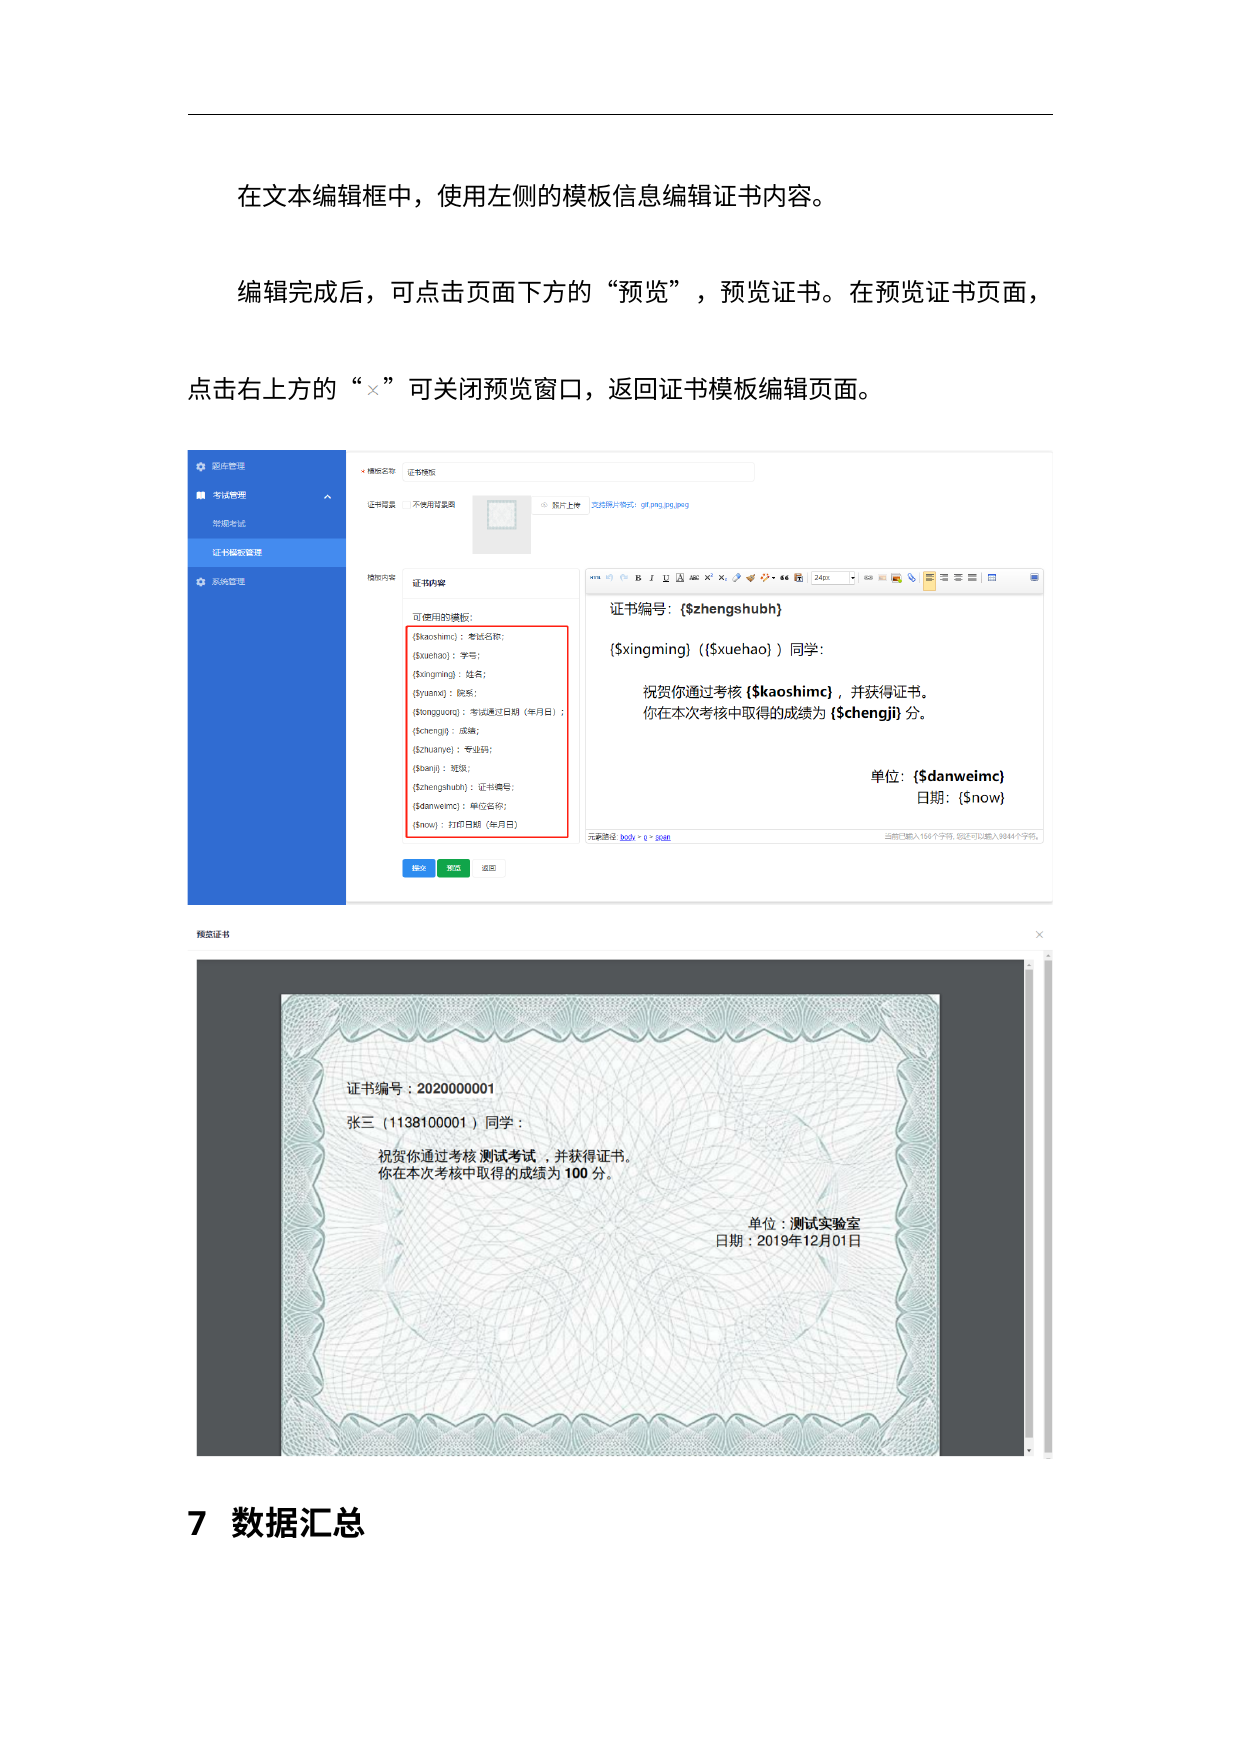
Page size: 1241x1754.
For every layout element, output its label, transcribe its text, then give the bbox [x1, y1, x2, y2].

picture [187, 921, 1053, 1459]
text 编辑完成后，可点击页面下方的“预览”，预览证书。在预览证书页面，点击右上方的“”可关闭预览窗口，返回证书模板编辑页面。 [187, 258, 1053, 420]
subtitle 数据汇总 [187, 1489, 1053, 1554]
picture [362, 379, 384, 399]
picture [187, 450, 1053, 905]
text 在文本编辑框中，使用左侧的模板信息编辑证书内容。 [187, 162, 1053, 227]
